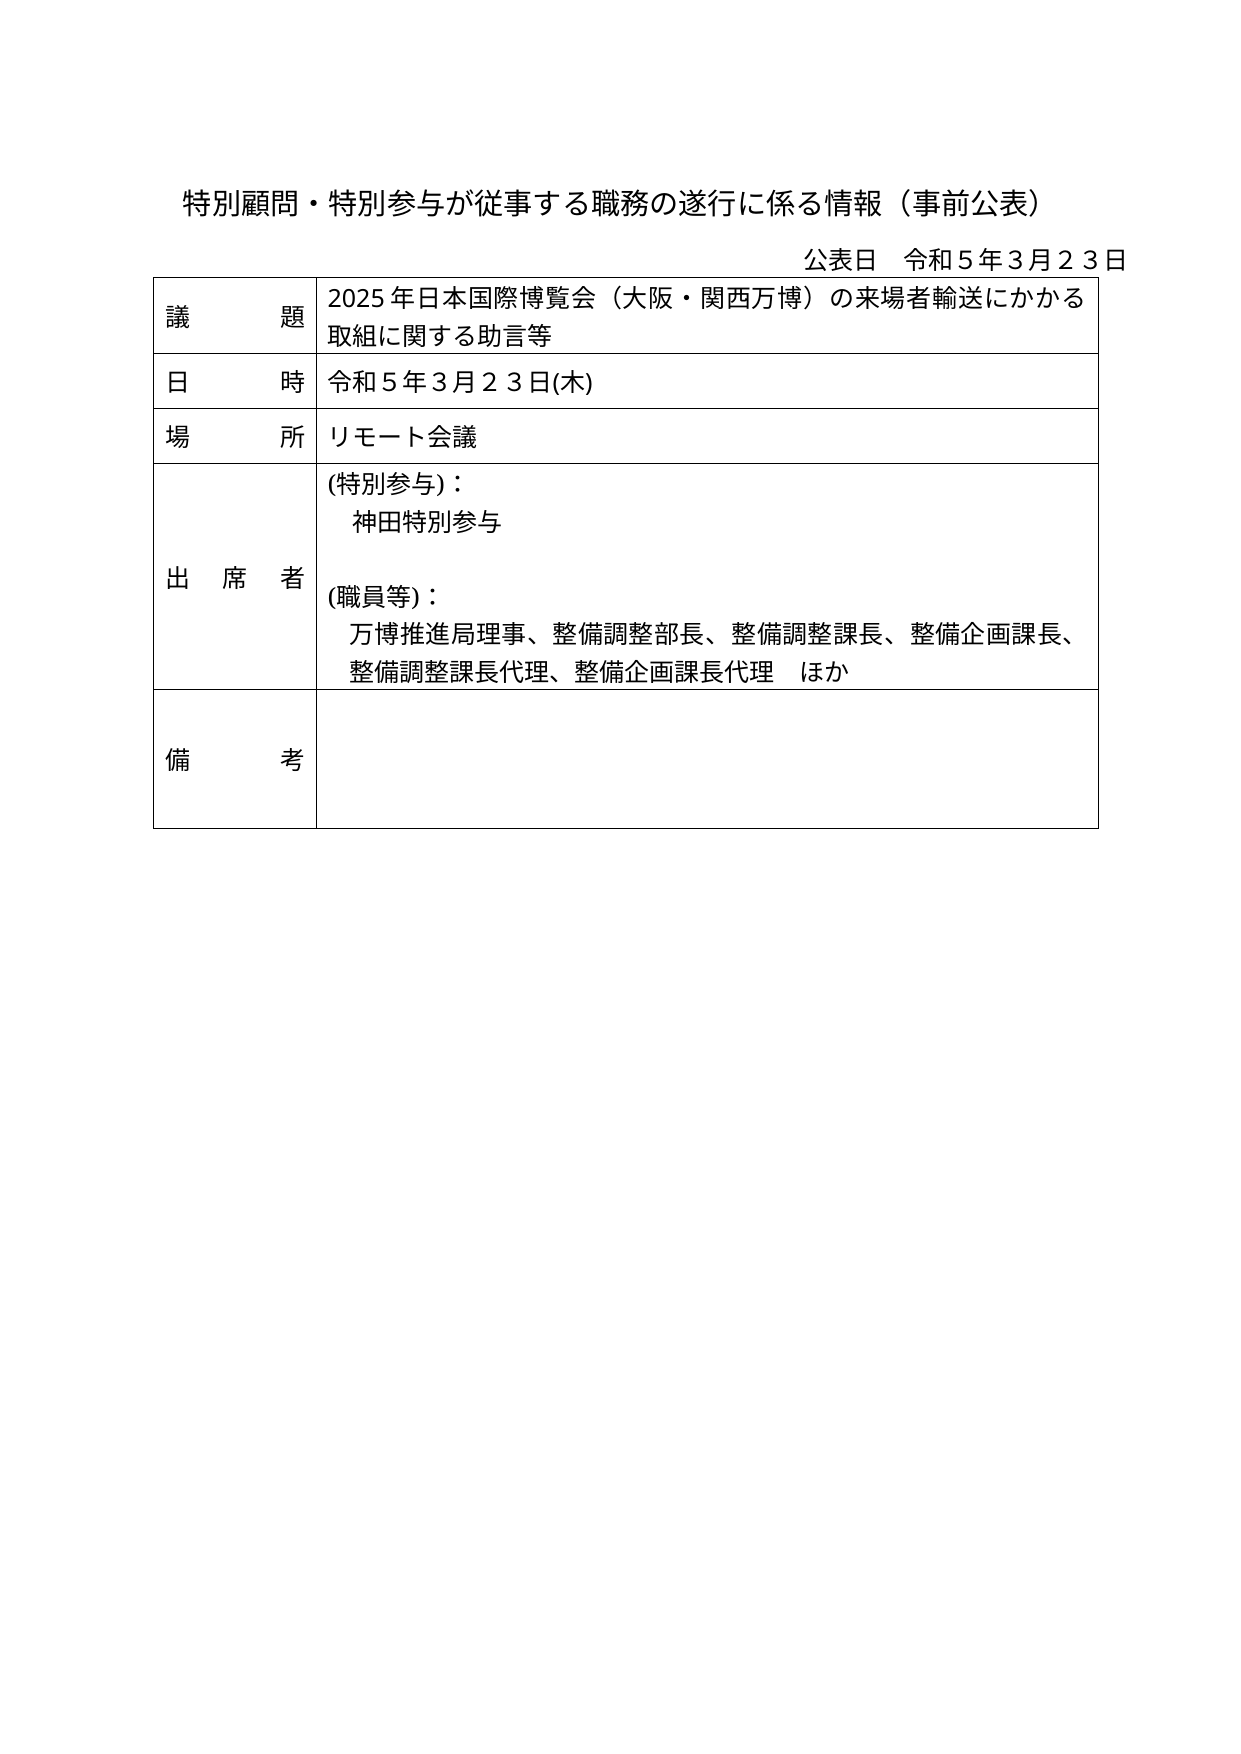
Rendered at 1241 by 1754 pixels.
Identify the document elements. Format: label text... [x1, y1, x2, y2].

table_header 2025年日本国際博覧会（大阪・関西万博）の来場者輸送にかかる取組に関する助言等 [317, 278, 1098, 353]
table_header 議題 [154, 278, 316, 353]
table_cell 日時 [154, 354, 316, 408]
table_cell 場所 [154, 409, 316, 463]
table_cell 備考 [154, 690, 316, 827]
table_cell [317, 690, 1098, 827]
table_cell 出席者 [154, 464, 316, 689]
table_cell (特別参与)： 神田特別参与 (職員等)： 万博推進局理事、整備調整部長、整備調整課長、整備企画課長、整備調整課長代理、整備企画課長代理 ほか [317, 464, 1098, 689]
text 公表日 令和５年３月２３日 [112, 239, 1128, 277]
table_cell リモート会議 [317, 409, 1098, 463]
table_cell 令和５年３月２３日(木) [317, 354, 1098, 408]
text 特別顧問・特別参与が従事する職務の遂行に係る情報（事前公表） [112, 164, 1128, 239]
